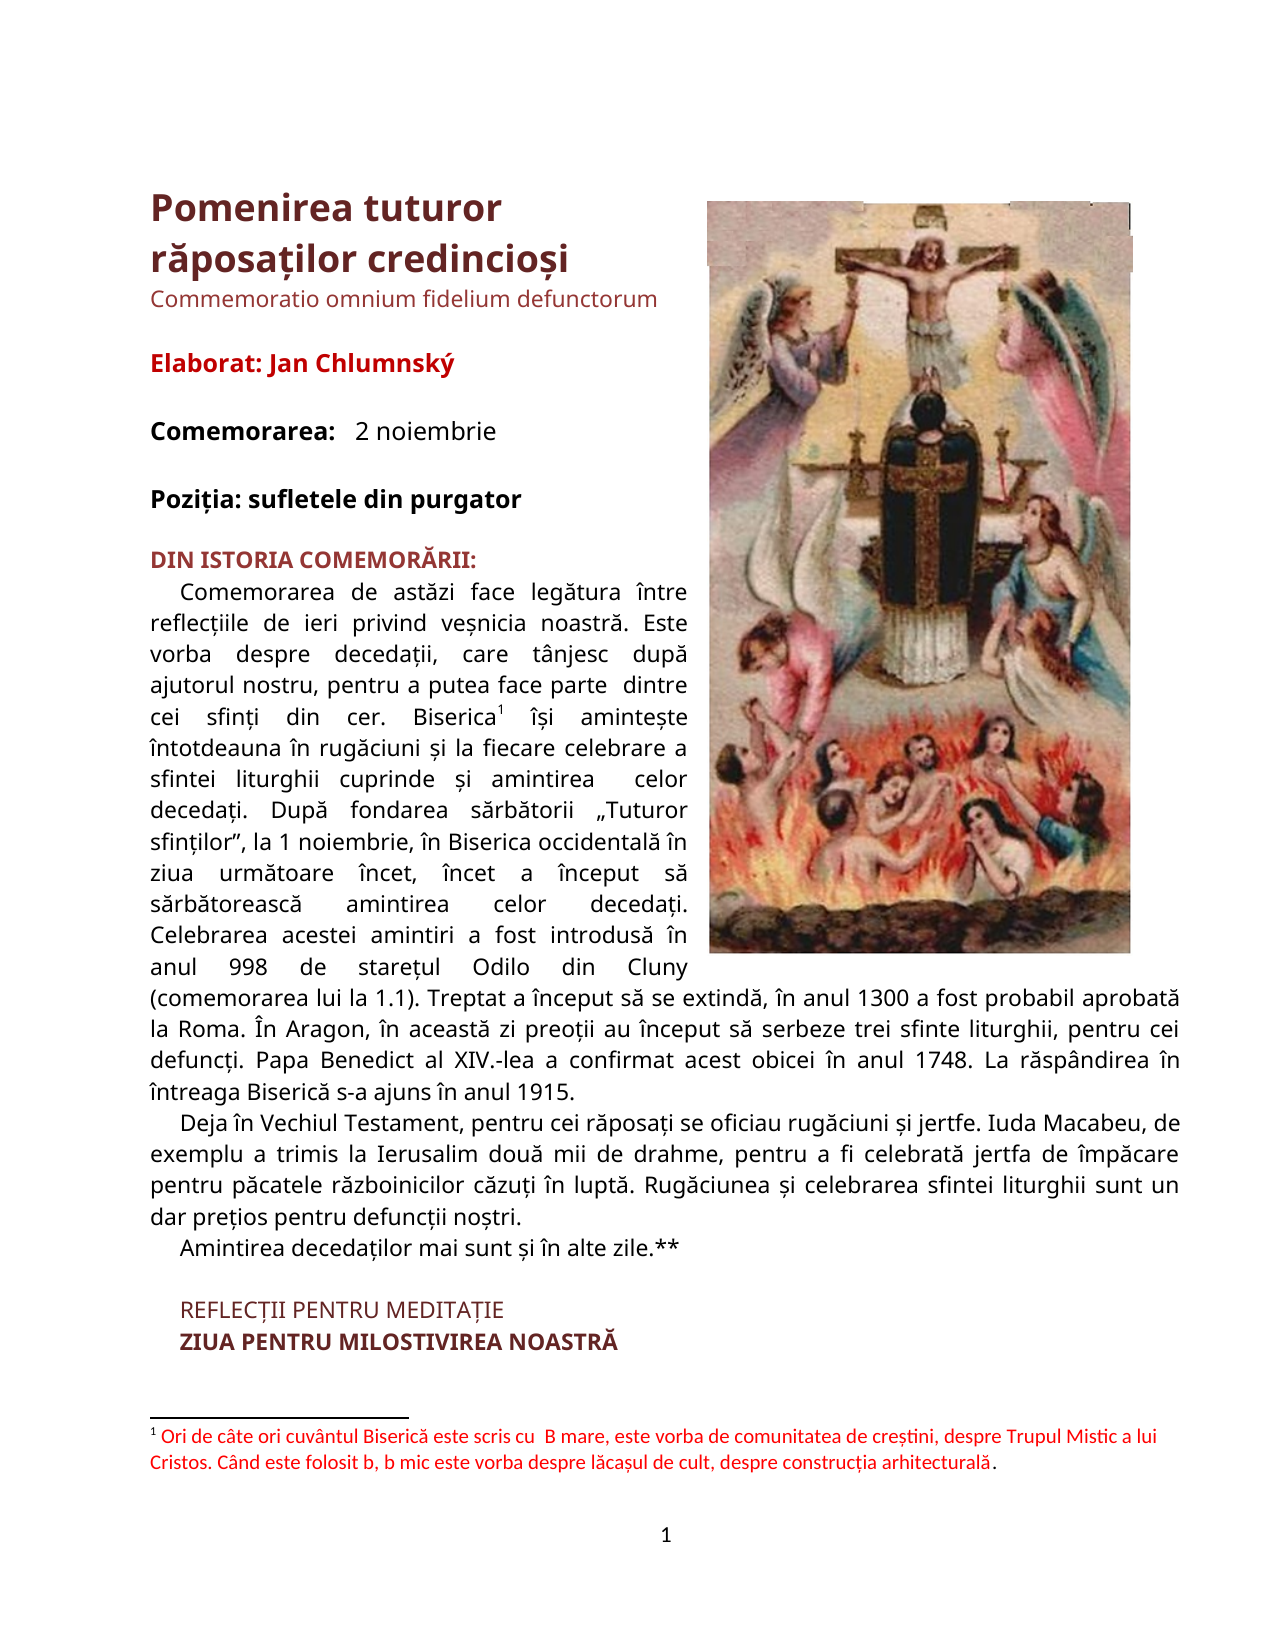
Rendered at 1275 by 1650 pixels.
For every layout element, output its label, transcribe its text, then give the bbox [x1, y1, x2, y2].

text Deja în Vechiul Testament, pentru cei răposați se oficiau rugăciuni și jertfe. Iuda Macabeu, de exemplu a trimis la Ierusalim două mii de drahme, pentru a fi celebrată jertfa de împăcare pentru păcatele războinicilor căzuți în luptă. Rugăciunea și celebrarea sfintei liturghii sunt un dar prețios pentru defuncții noștri. [150, 1107, 1181, 1232]
text Pomenirea tuturor răposaților credincioși [150, 181, 1181, 283]
picture [707, 380, 1133, 414]
text Commemoratio omnium fidelium defunctorum [150, 283, 1181, 314]
text Poziția: sufletele din purgator [150, 482, 1181, 544]
text DIN ISTORIA COMEMORĂRII: [150, 544, 1181, 575]
picture [707, 448, 1133, 482]
text Amintirea decedaților mai sunt și în alte zile.** [150, 1232, 1181, 1263]
text ZIUA PENTRU MILOSTIVIREA NOASTRĂ [150, 1325, 1181, 1357]
picture [707, 314, 1133, 346]
text Comemorarea: 2 noiembrie [150, 414, 1181, 448]
text REFLECȚII PENTRU MEDITAȚIE [150, 1294, 1181, 1325]
text Comemorarea de astăzi face legătura între reflecțiile de ieri privind veșnicia noastră. Este vorba despre decedații, care tânjesc după ajutorul nostru, pentru a putea face parte dintre cei sfinți din cer. Biserica își amintește întotdeauna în rugăciuni și la fiecare celebrare a sfintei liturghii cuprinde și amintirea celor decedați. După fondarea sărbătorii „Tuturor sfinților”, la 1 noiembrie, în Biserica occidentală în ziua următoare încet, încet a început să sărbătorească amintirea celor decedați. Celebrarea acestei amintiri a fost introdusă în anul 998 de starețul Odilo din Cluny (comemorarea lui la 1.1). Treptat a început să se extindă, în anul 1300 a fost probabil aprobată la Roma. În Aragon, în această zi preoții au început să serbeze trei sfinte liturghii, pentru cei defuncți. Papa Benedict al XIV.-lea a confirmat acest obicei în anul 1748. La răspândirea în întreaga Biserică s-a ajuns în anul 1915. [150, 575, 1181, 1107]
text Elaborat: Jan Chlumnský [150, 346, 1181, 380]
